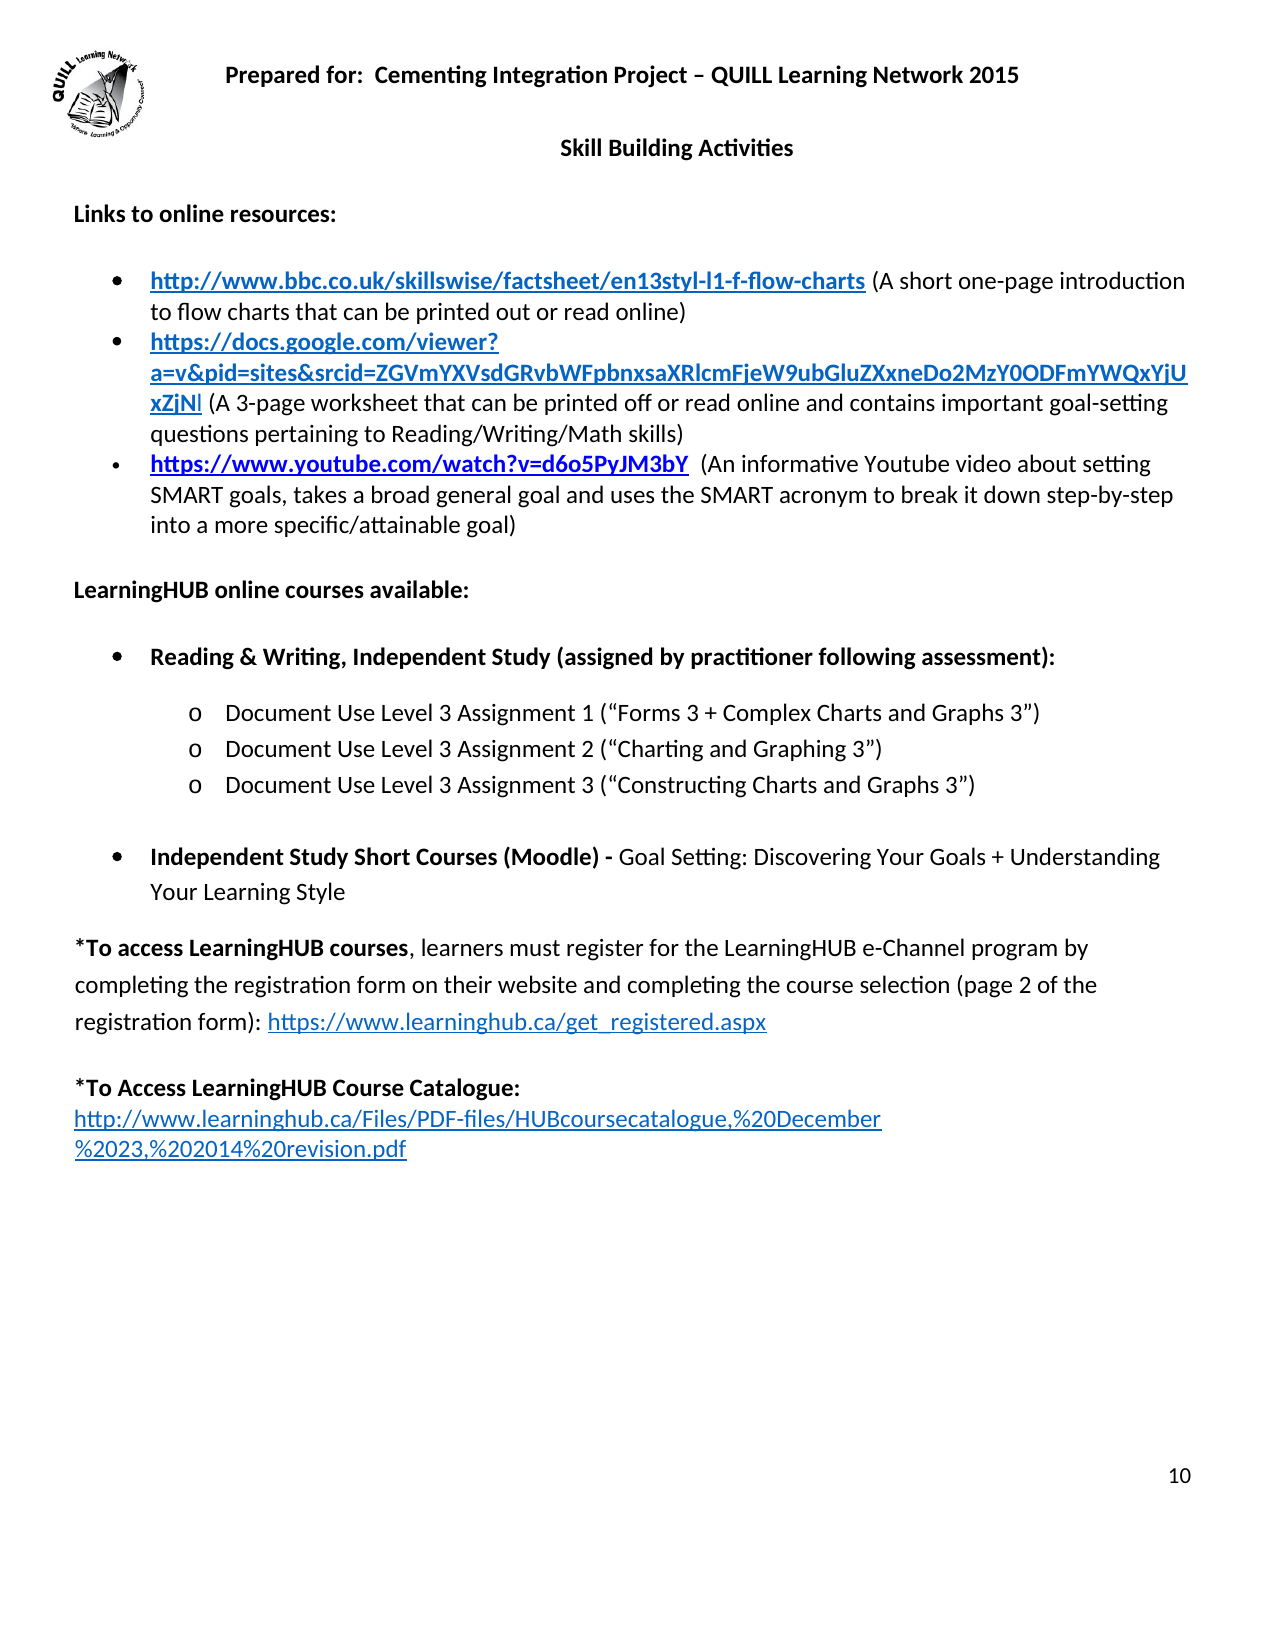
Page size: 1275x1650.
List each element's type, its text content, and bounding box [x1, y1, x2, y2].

text Links to online resources: [73, 198, 1191, 229]
list Document Use Level 3 Assignment 2 (“Charting and Graphing 3”) [188, 733, 1191, 765]
text http://www.learninghub.ca/Files/PDF-files/HUBcoursecatalogue,%20December%2023,%202014%20revision.pdf [73, 1103, 1191, 1164]
text Skill Building Activities [73, 132, 1191, 162]
list Document Use Level 3 Assignment 3 (“Constructing Charts and Graphs 3”) [188, 769, 1191, 801]
list Reading & Writing, Independent Study (assigned by practitioner following assessment): [113, 641, 1191, 671]
text *To access LearningHUB courses, learners must register for the LearningHUB e-Channel program by completing the registration form on their website and completing the course selection (page 2 of the registration form): https://www.learninghub.ca/get_registered.aspx [73, 932, 1191, 1036]
text *To Access LearningHUB Course Catalogue: [73, 1072, 1191, 1103]
list Document Use Level 3 Assignment 1 (“Forms 3 + Complex Charts and Graphs 3”) [188, 697, 1191, 728]
text LearningHUB online courses available: [73, 574, 1191, 604]
list Independent Study Short Courses (Moodle) - Goal Setting: Discovering Your Goals + Understanding Your Learning Style [113, 841, 1191, 907]
list http://www.bbc.co.uk/skillswise/factsheet/en13styl-l1-f-flow-charts (A short one-page introduction to flow charts that can be printed out or read online) [113, 265, 1191, 326]
list https://docs.google.com/viewer?a=v&pid=sites&srcid=ZGVmYXVsdGRvbWFpbnxsaXRlcmFjeW9ubGluZXxneDo2MzY0ODFmYWQxYjUxZjNl (A 3-page worksheet that can be printed off or read online and contains important goal-setting questions pertaining to Reading/Writing/Math skills) [113, 326, 1191, 448]
list https://www.youtube.com/watch?v=d6o5PyJM3bY (An informative Youtube video about setting SMART goals, takes a broad general goal and uses the SMART acronym to break it down step-by-step into a more specific/attainable goal) [113, 448, 1191, 540]
picture [50, 33, 145, 138]
